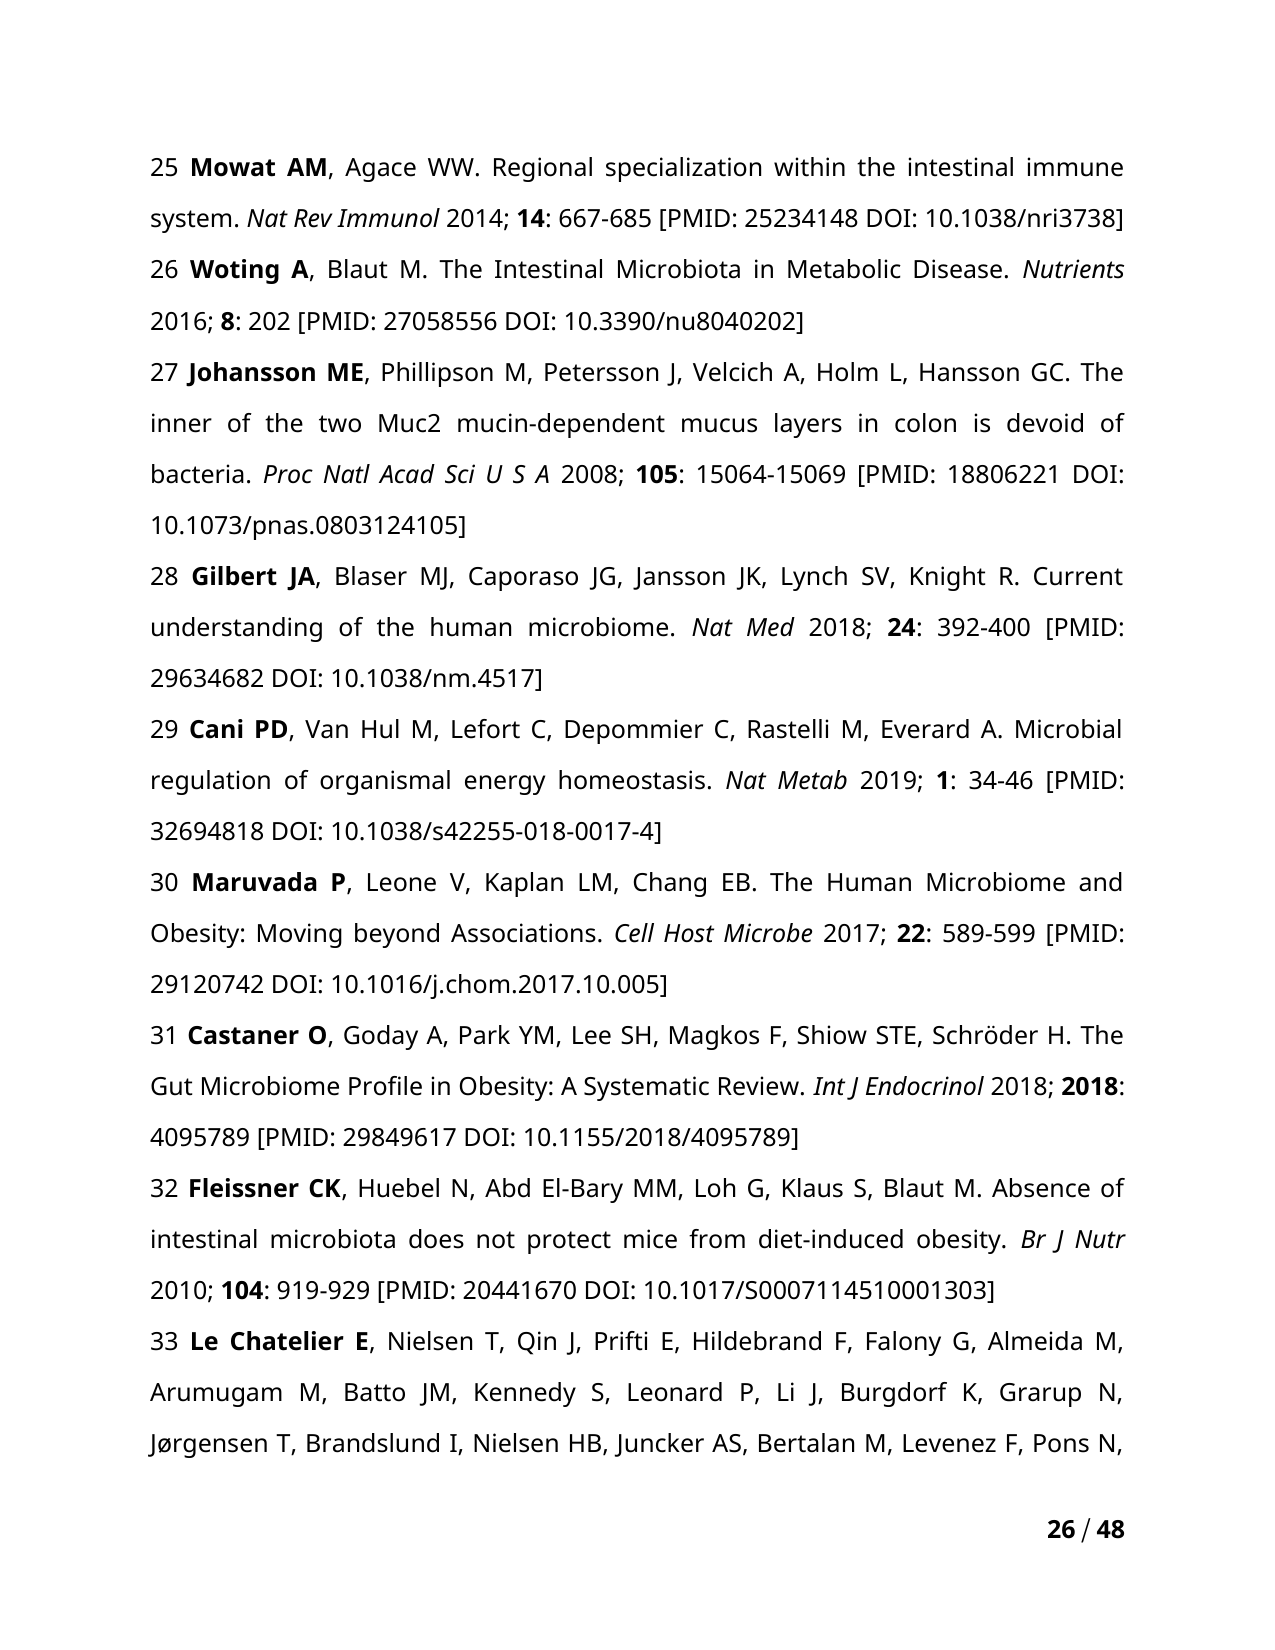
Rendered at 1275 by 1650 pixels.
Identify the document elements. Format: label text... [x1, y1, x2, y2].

text 27 Johansson ME, Phillipson M, Petersson J, Velcich A, Holm L, Hansson GC. The inner of the two Muc2 mucin-dependent mucus layers in colon is devoid of bacteria. Proc Natl Acad Sci U S A 2008; 105: 15064-15069 [PMID: 18806221 DOI: 10.1073/pnas.0803124105] [150, 354, 1125, 541]
text 29 Cani PD, Van Hul M, Lefort C, Depommier C, Rastelli M, Everard A. Microbial regulation of organismal energy homeostasis. Nat Metab 2019; 1: 34-46 [PMID: 32694818 DOI: 10.1038/s42255-018-0017-4] [150, 711, 1125, 848]
text 28 Gilbert JA, Blaser MJ, Caporaso JG, Jansson JK, Lynch SV, Knight R. Current understanding of the human microbiome. Nat Med 2018; 24: 392-400 [PMID: 29634682 DOI: 10.1038/nm.4517] [150, 558, 1125, 694]
text 31 Castaner O, Goday A, Park YM, Lee SH, Magkos F, Shiow STE, Schröder H. The Gut Microbiome Profile in Obesity: A Systematic Review. Int J Endocrinol 2018; 2018: 4095789 [PMID: 29849617 DOI: 10.1155/2018/4095789] [150, 1018, 1125, 1154]
text 25 Mowat AM, Agace WW. Regional specialization within the intestinal immune system. Nat Rev Immunol 2014; 14: 667-685 [PMID: 25234148 DOI: 10.1038/nri3738] [150, 150, 1125, 235]
text 30 Maruvada P, Leone V, Kaplan LM, Chang EB. The Human Microbiome and Obesity: Moving beyond Associations. Cell Host Microbe 2017; 22: 589-599 [PMID: 29120742 DOI: 10.1016/j.chom.2017.10.005] [150, 864, 1125, 1001]
text 26 Woting A, Blaut M. The Intestinal Microbiota in Metabolic Disease. Nutrients 2016; 8: 202 [PMID: 27058556 DOI: 10.3390/nu8040202] [150, 252, 1125, 337]
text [150, 1324, 1125, 1460]
text 32 Fleissner CK, Huebel N, Abd El-Bary MM, Loh G, Klaus S, Blaut M. Absence of intestinal microbiota does not protect mice from diet-induced obesity. Br J Nutr 2010; 104: 919-929 [PMID: 20441670 DOI: 10.1017/S0007114510001303] [150, 1171, 1125, 1307]
